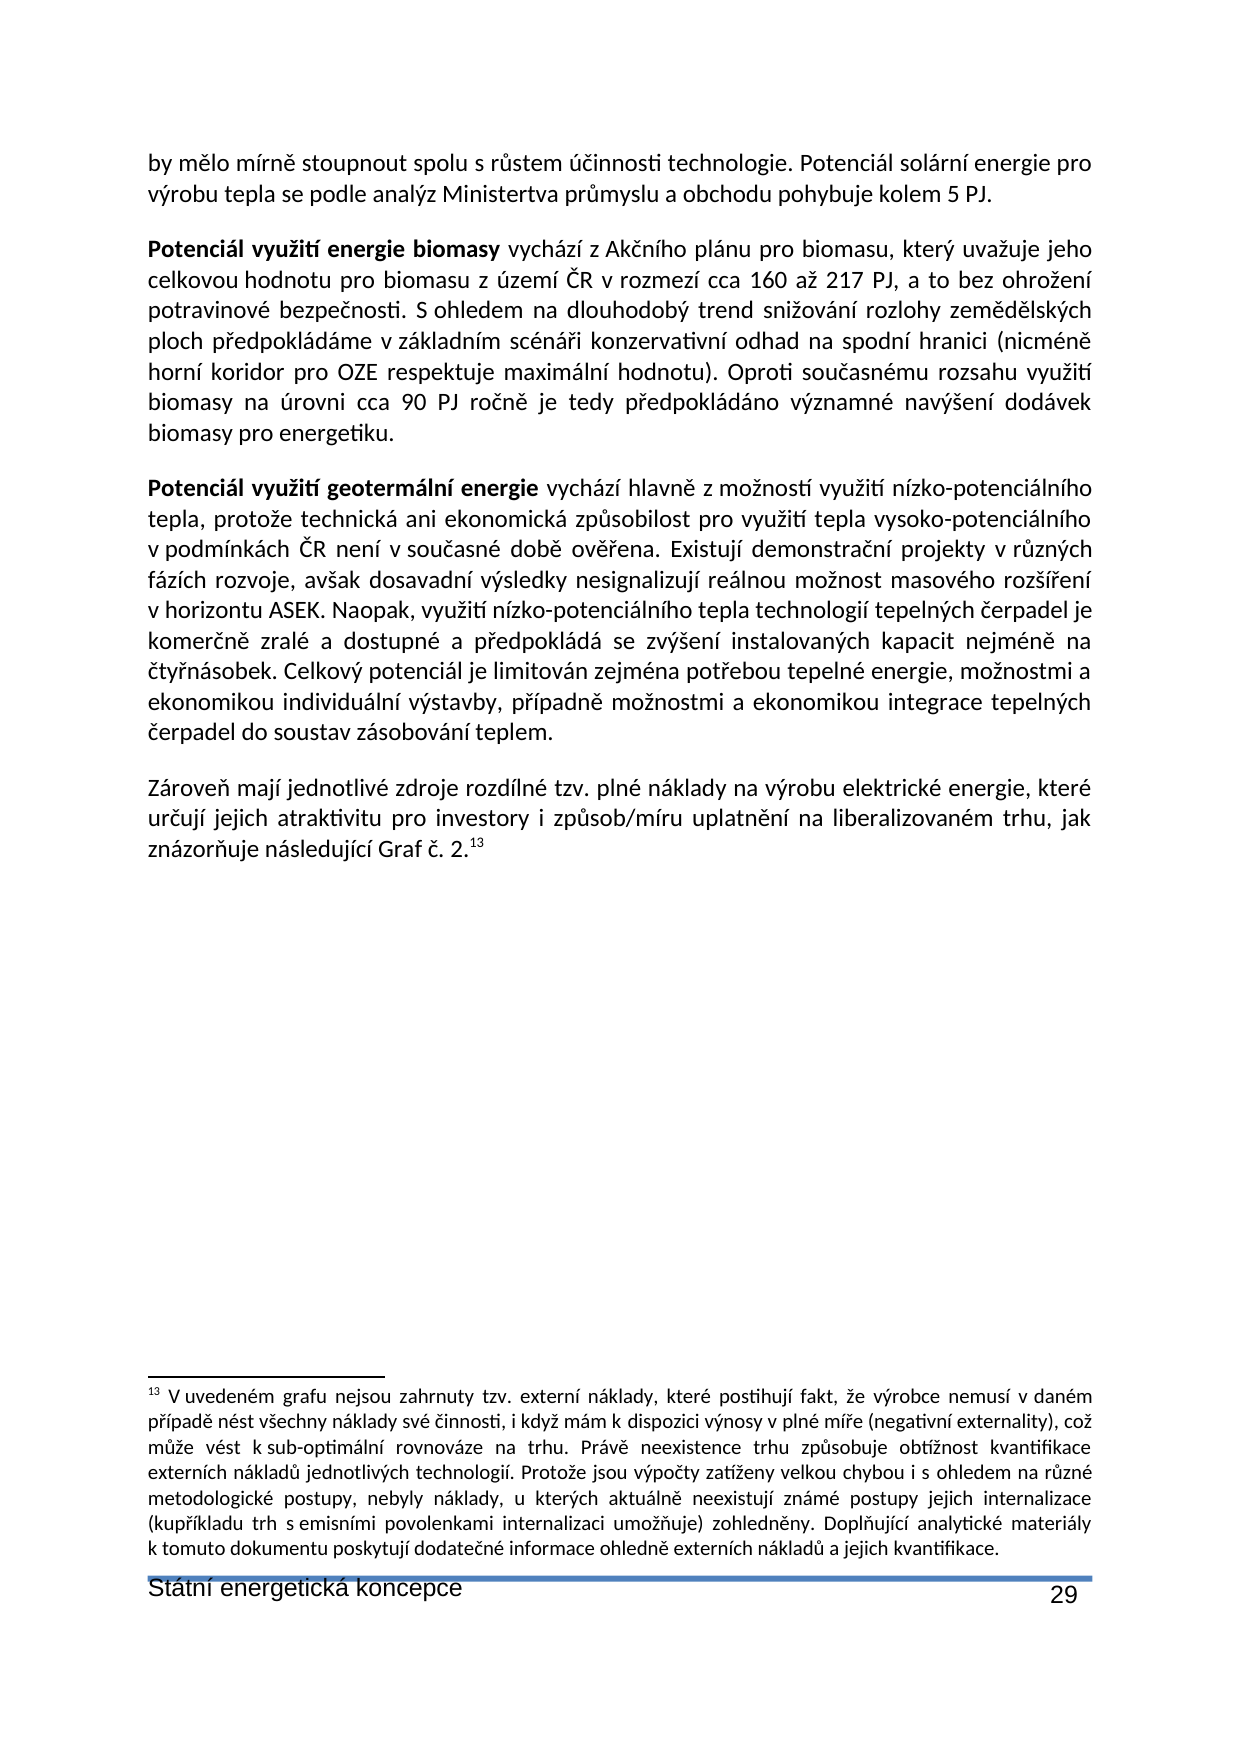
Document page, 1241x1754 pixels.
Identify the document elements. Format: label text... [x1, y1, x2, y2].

text Zároveň mají jednotlivé zdroje rozdílné tzv. plné náklady na výrobu elektrické energie, které určují jejich atraktivitu pro investory i způsob/míru uplatnění na liberalizovaném trhu, jak znázorňuje následující Graf č. 2. [148, 772, 1093, 863]
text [148, 148, 1093, 209]
text Potenciál využití geotermální energie vychází hlavně z možností využití nízko-potenciálního tepla, protože technická ani ekonomická způsobilost pro využití tepla vysoko-potenciálního v podmínkách ČR není v současné době ověřena. Existují demonstrační projekty v různých fázích rozvoje, avšak dosavadní výsledky nesignalizují reálnou možnost masového rozšíření v horizontu ASEK. Naopak, využití nízko-potenciálního tepla technologií tepelných čerpadel je komerčně zralé a dostupné a předpokládá se zvýšení instalovaných kapacit nejméně na čtyřnásobek. Celkový potenciál je limitován zejména potřebou tepelné energie, možnostmi a ekonomikou individuální výstavby, případně možnostmi a ekonomikou integrace tepelných čerpadel do soustav zásobování teplem. [148, 472, 1093, 747]
text Potenciál využití energie biomasy vychází z Akčního plánu pro biomasu, který uvažuje jeho celkovou hodnotu pro biomasu z území ČR v rozmezí cca 160 až 217 PJ, a to bez ohrožení potravinové bezpečnosti. S ohledem na dlouhodobý trend snižování rozlohy zemědělských ploch předpokládáme v základním scénáři konzervativní odhad na spodní hranici (nicméně horní koridor pro OZE respektuje maximální hodnotu). Oproti současnému rozsahu využití biomasy na úrovni cca 90 PJ ročně je tedy předpokládáno významné navýšení dodávek biomasy pro energetiku. [148, 234, 1093, 447]
